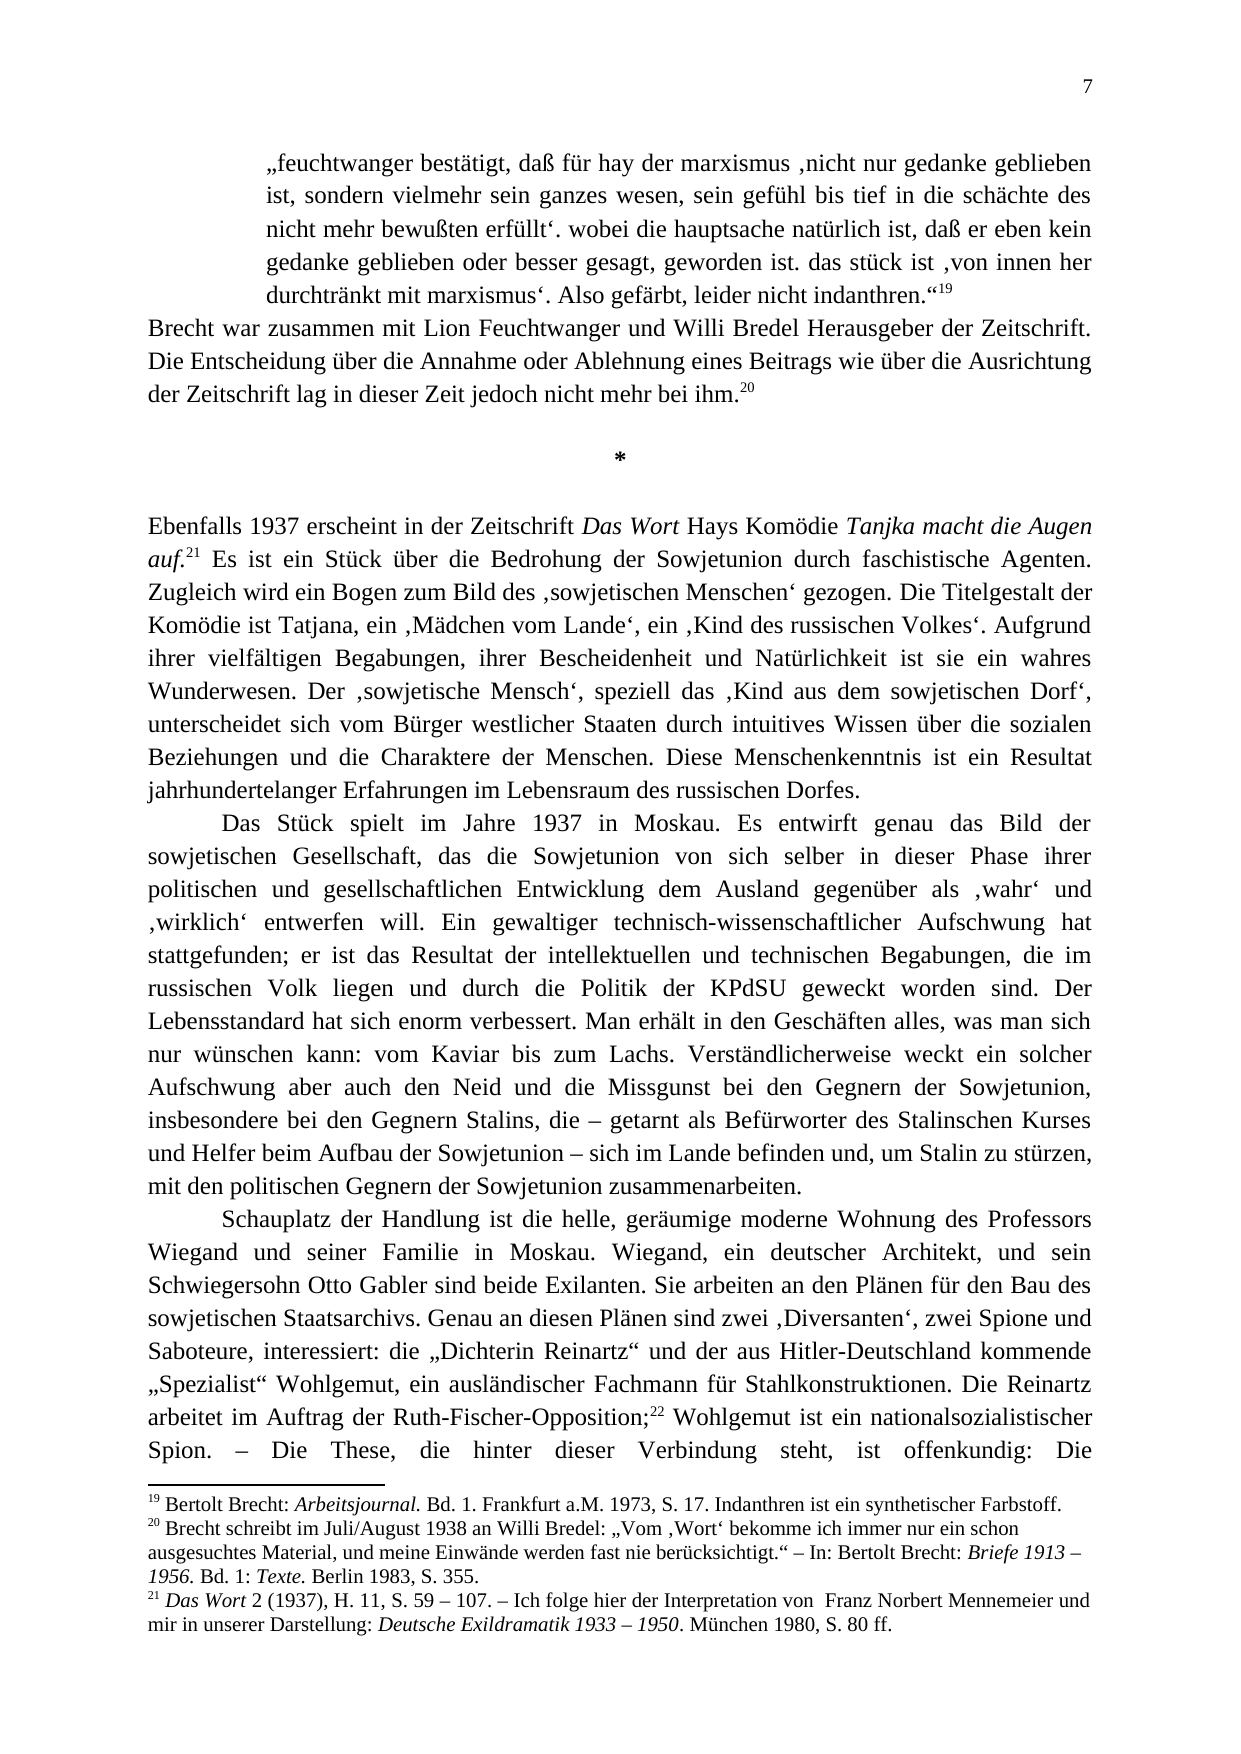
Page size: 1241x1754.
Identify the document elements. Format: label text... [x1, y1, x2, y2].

text „feuchtwanger bestätigt, daß für hay der marxismus ‚nicht nur gedanke geblieben ist, sondern vielmehr sein ganzes wesen, sein gefühl bis tief in die schächte des nicht mehr bewußten erfüllt‘. wobei die hauptsache natürlich ist, daß er eben kein gedanke geblieben oder besser gesagt, geworden ist. das stück ist ‚von innen her durchtränkt mit marxismus‘. Also gefärbt, leider nicht indanthren.“ [266, 148, 1093, 308]
text Brecht war zusammen mit Lion Feuchtwanger und Willi Bredel Herausgeber der Zeitschrift. Die Entscheidung über die Annahme oder Ablehnung eines Beitrags wie über die Ausrichtung der Zeitschrift lag in dieser Zeit jedoch nicht mehr bei ihm. [148, 313, 1093, 407]
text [148, 1204, 1093, 1464]
text Ebenfalls 1937 erscheint in der Zeitschrift Das Wort Hays Komödie Tanjka macht die Augen auf. Es ist ein Stück über die Bedrohung der Sowjetunion durch faschistische Agenten. Zugleich wird ein Bogen zum Bild des ‚sowjetischen Menschen‘ gezogen. Die Titelgestalt der Komödie ist Tatjana, ein ‚Mädchen vom Lande‘, ein ‚Kind des russischen Volkes‘. Aufgrund ihrer vielfältigen Begabungen, ihrer Bescheidenheit und Natürlichkeit ist sie ein wahres Wunderwesen. Der ‚sowjetische Mensch‘, speziell das ‚Kind aus dem sowjetischen Dorf‘, unterscheidet sich vom Bürger westlicher Staaten durch intuitives Wissen über die sozialen Beziehungen und die Charaktere der Menschen. Diese Menschenkenntnis ist ein Resultat jahrhundertelanger Erfahrungen im Lebensraum des russischen Dorfes. [148, 511, 1093, 804]
text * [148, 445, 1093, 473]
text Das Stück spielt im Jahre 1937 in Moskau. Es entwirft genau das Bild der sowjetischen Gesellschaft, das die Sowjetunion von sich selber in dieser Phase ihrer politischen und gesellschaftlichen Entwicklung dem Ausland gegenüber als ‚wahr‘ und ‚wirklich‘ entwerfen will. Ein gewaltiger technisch-wissenschaftlicher Aufschwung hat stattgefunden; er ist das Resultat der intellektuellen und technischen Begabungen, die im russischen Volk liegen und durch die Politik der KPdSU geweckt worden sind. Der Lebensstandard hat sich enorm verbessert. Man erhält in den Geschäften alles, was man sich nur wünschen kann: vom Kaviar bis zum Lachs. Verständlicherweise weckt ein solcher Aufschwung aber auch den Neid und die Missgunst bei den Gegnern der Sowjetunion, insbesondere bei den Gegnern Stalins, die – getarnt als Befürworter des Stalinschen Kurses und Helfer beim Aufbau der Sowjetunion – sich im Lande befinden und, um Stalin zu stürzen, mit den politischen Gegnern der Sowjetunion zusammenarbeiten. [148, 808, 1093, 1200]
